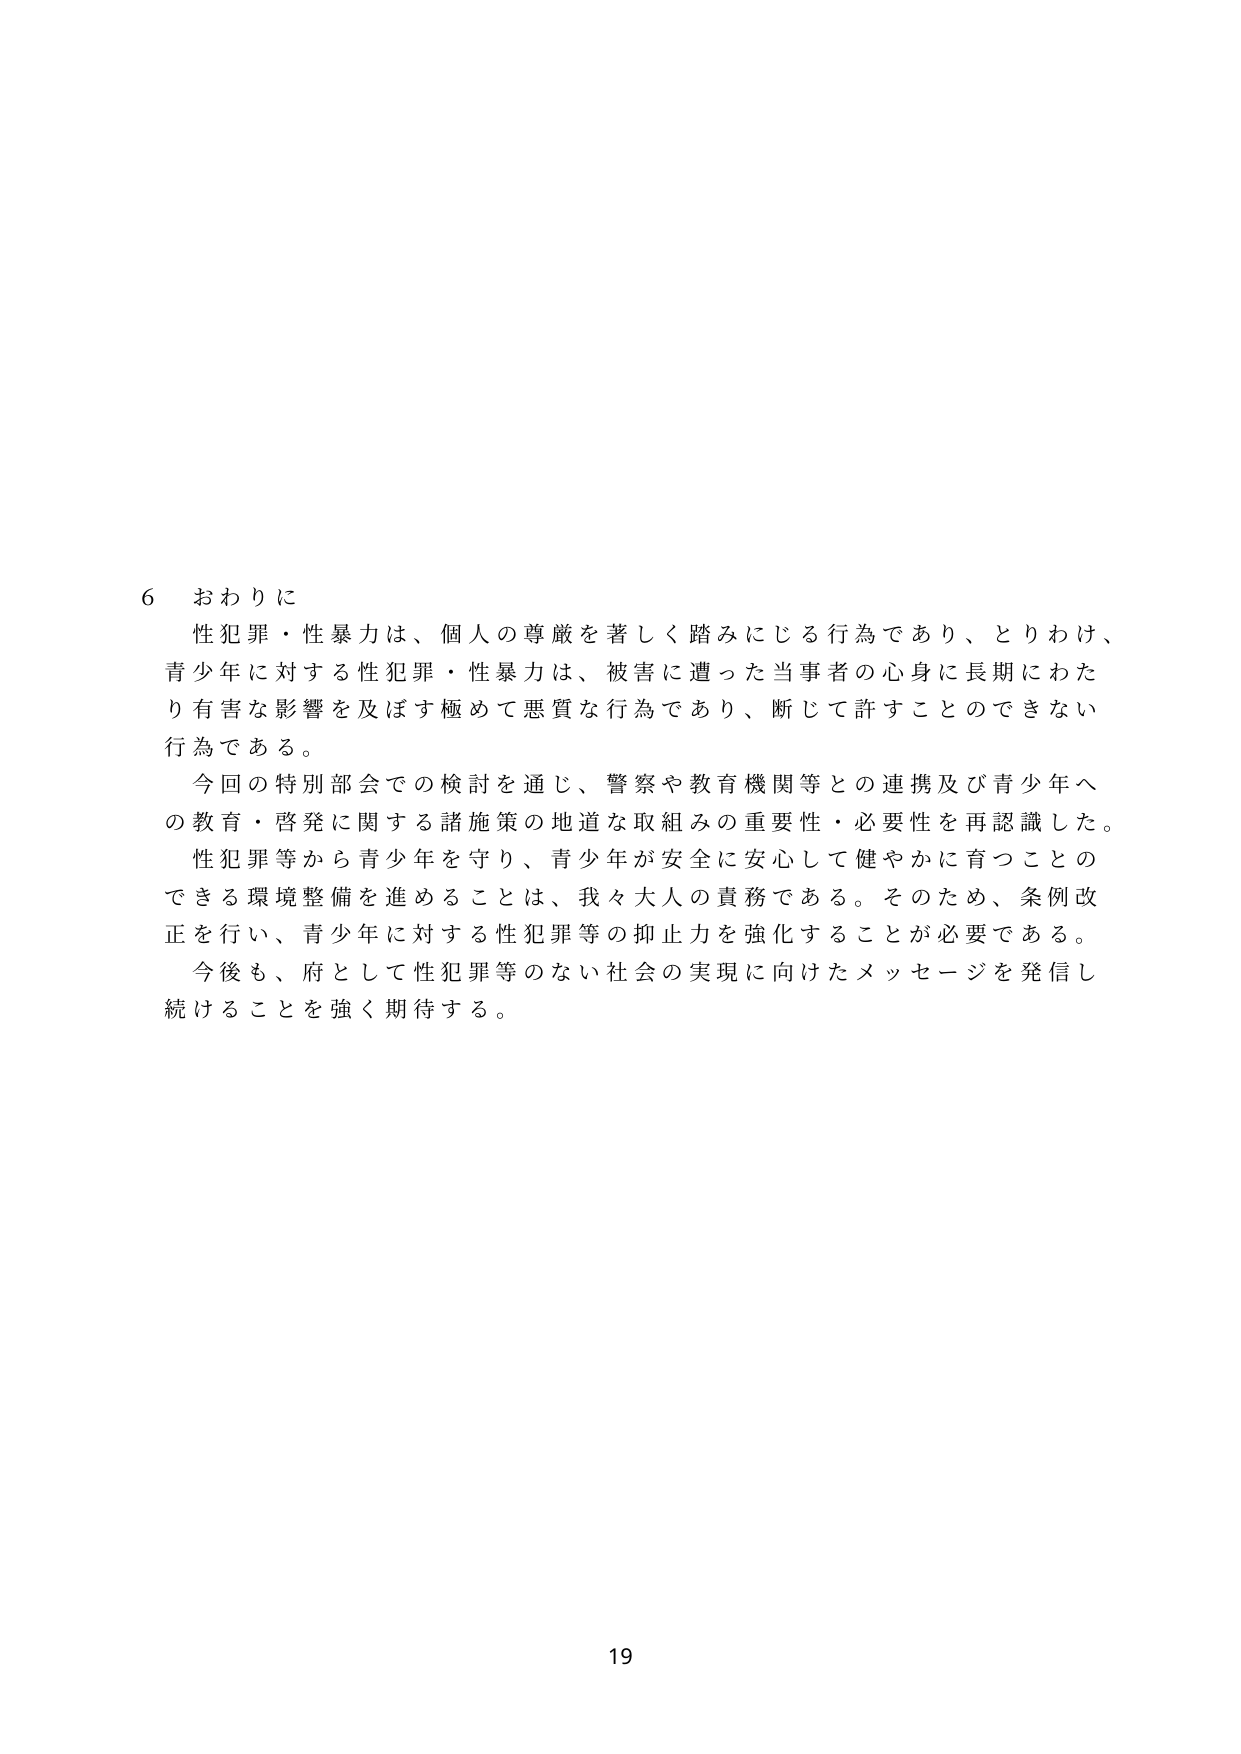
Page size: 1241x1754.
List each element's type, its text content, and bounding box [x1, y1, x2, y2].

text 今回の特別部会での検討を通じ、警察や教育機関等との連携及び青少年への教育・啓発に関する諸施策の地道な取組みの重要性・必要性を再認識した。 [161, 764, 1103, 839]
text 性犯罪・性暴力は、個人の尊厳を著しく踏みにじる行為であり、とりわけ、青少年に対する性犯罪・性暴力は、被害に遭った当事者の心身に長期にわたり有害な影響を及ぼす極めて悪質な行為であり、断じて許すことのできない行為である。 [137, 614, 1103, 764]
text 今後も、府として性犯罪等のない社会の実現に向けたメッセージを発信し続けることを強く期待する。 [161, 952, 1103, 1027]
text 性犯罪等から青少年を守り、青少年が安全に安心して健やかに育つことのできる環境整備を進めることは、我々大人の責務である。そのため、条例改正を行い、青少年に対する性犯罪等の抑止力を強化することが必要である。 [161, 839, 1103, 952]
text ６ おわりに [137, 577, 1103, 614]
